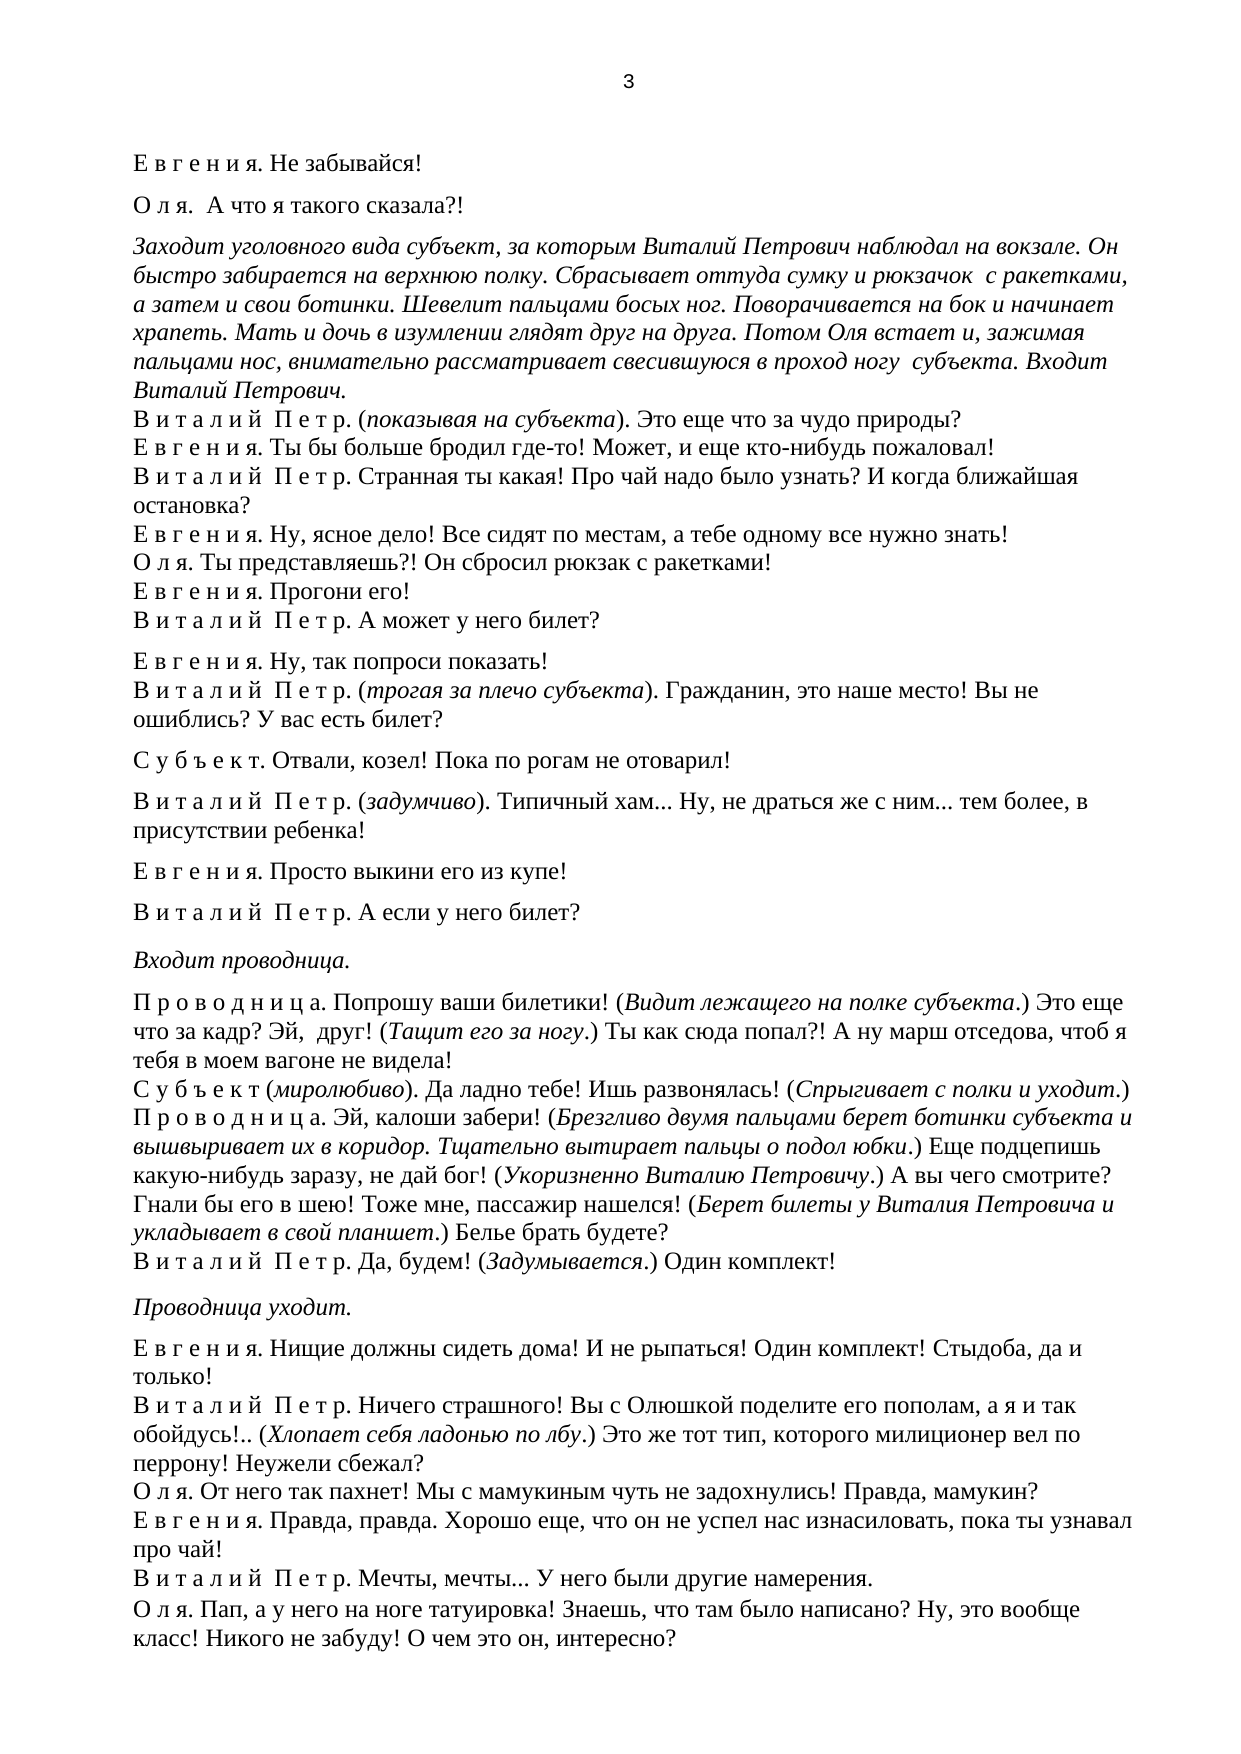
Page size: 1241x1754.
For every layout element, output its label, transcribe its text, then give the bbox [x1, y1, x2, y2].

text С у б ъ е к т. Отвали, козел! Пока по рогам не отоварил! [133, 745, 1152, 774]
text Е в г е н и я. Ну, так попроси показать! [133, 646, 1152, 675]
text Заходит уголовного вида субъект, за которым Виталий Петрович наблюдал на вокзале. Он быстро забирается на верхнюю полку. Сбрасывает оттуда сумку и рюкзачок с ракетками, а затем и свои ботинки. Шевелит пальцами босых ног. Поворачивается на бок и начинает храпеть. Мать и дочь в изумлении глядят друг на друга. Потом Оля встает и, зажимая пальцами нос, внимательно рассматривает свесившуюся в проход ногу субъекта. Входит Виталий Петрович. [133, 231, 1152, 404]
text Е в г е н и я. Правда, правда. Хорошо еще, что он не успел нас изнасиловать, пока ты узнавал про чай! [133, 1505, 1152, 1563]
text В и т а л и й П е т р. Странная ты какая! Про чай надо было узнать? И когда ближайшая остановка? [133, 461, 1152, 519]
text В и т а л и й П е т р. А может у него билет? [133, 605, 1152, 634]
text О л я. От него так пахнет! Мы с мамукиным чуть не задохнулись! Правда, мамукин? [133, 1476, 1152, 1505]
text Е в г е н и я. Прогони его! [133, 576, 1152, 605]
text П р о в о д н и ц а. Эй, калоши забери! (Брезгливо двумя пальцами берет ботинки субъекта и вышвыривает их в коридор. Тщательно вытирает пальцы о подол юбки.) Еще подцепишь какую-нибудь заразу, не дай бог! (Укоризненно Виталию Петровичу.) А вы чего смотрите? Гнали бы его в шею! Тоже мне, пассажир нашелся! (Берет билеты у Виталия Петровича и укладывает в свой планшет.) Белье брать будете? [133, 1102, 1152, 1246]
text Входит проводница. [133, 945, 1152, 974]
text Проводница уходит. [133, 1292, 1152, 1321]
text В и т а л и й П е т р. (задумчиво). Типичный хам... Ну, не драться же с ним... тем более, в присутствии ребенка! [133, 786, 1152, 844]
text С у б ъ е к т (миролюбиво). Да ладно тебе! Ишь развонялась! (Спрыгивает с полки и уходит.) [133, 1074, 1152, 1102]
text В и т а л и й П е т р. А если у него билет? [133, 897, 1152, 926]
text Е в г е н и я. Нищие должны сидеть дома! И не рыпаться! Один комплект! Стыдоба, да и только! [133, 1333, 1152, 1390]
text П р о в о д н и ц а. Попрошу ваши билетики! (Видит лежащего на полке субъекта.) Это еще что за кадр? Эй, друг! (Тащит его за ногу.) Ты как сюда попал?! А ну марш отседова, чтоб я тебя в моем вагоне не видела! [133, 987, 1152, 1074]
text О л я. Ты представляешь?! Он сбросил рюкзак с ракетками! [133, 547, 1152, 576]
text Е в г е н и я. Не забывайся! [133, 148, 1152, 176]
text В и т а л и й П е т р. Ничего страшного! Вы с Олюшкой поделите его пополам, а я и так обойдусь!.. (Хлопает себя ладонью по лбу.) Это же тот тип, которого милиционер вел по перрону! Неужели сбежал? [133, 1390, 1152, 1476]
text Е в г е н и я. Просто выкини его из купе! [133, 856, 1152, 885]
text В и т а л и й П е т р. Да, будем! (Задумывается.) Один комплект! [133, 1246, 1152, 1275]
text В и т а л и й П е т р. Мечты, мечты... У него были другие намерения. [133, 1563, 1152, 1591]
text Е в г е н и я. Ты бы больше бродил где-то! Может, и еще кто-нибудь пожаловал! [133, 432, 1152, 461]
text О л я. Пап, а у него на ноге татуировка! Знаешь, что там было написано? Ну, это вообще класс! Никого не забуду! О чем это он, интересно? [133, 1594, 1152, 1652]
text О л я. А что я такого сказала?! [133, 190, 1152, 219]
text В и т а л и й П е т р. (трогая за плечо субъекта). Гражданин, это наше место! Вы не ошиблись? У вас есть билет? [133, 675, 1152, 732]
text В и т а л и й П е т р. (показывая на субъекта). Это еще что за чудо природы? [133, 404, 1152, 432]
text Е в г е н и я. Ну, ясное дело! Все сидят по местам, а тебе одному все нужно знать! [133, 519, 1152, 547]
